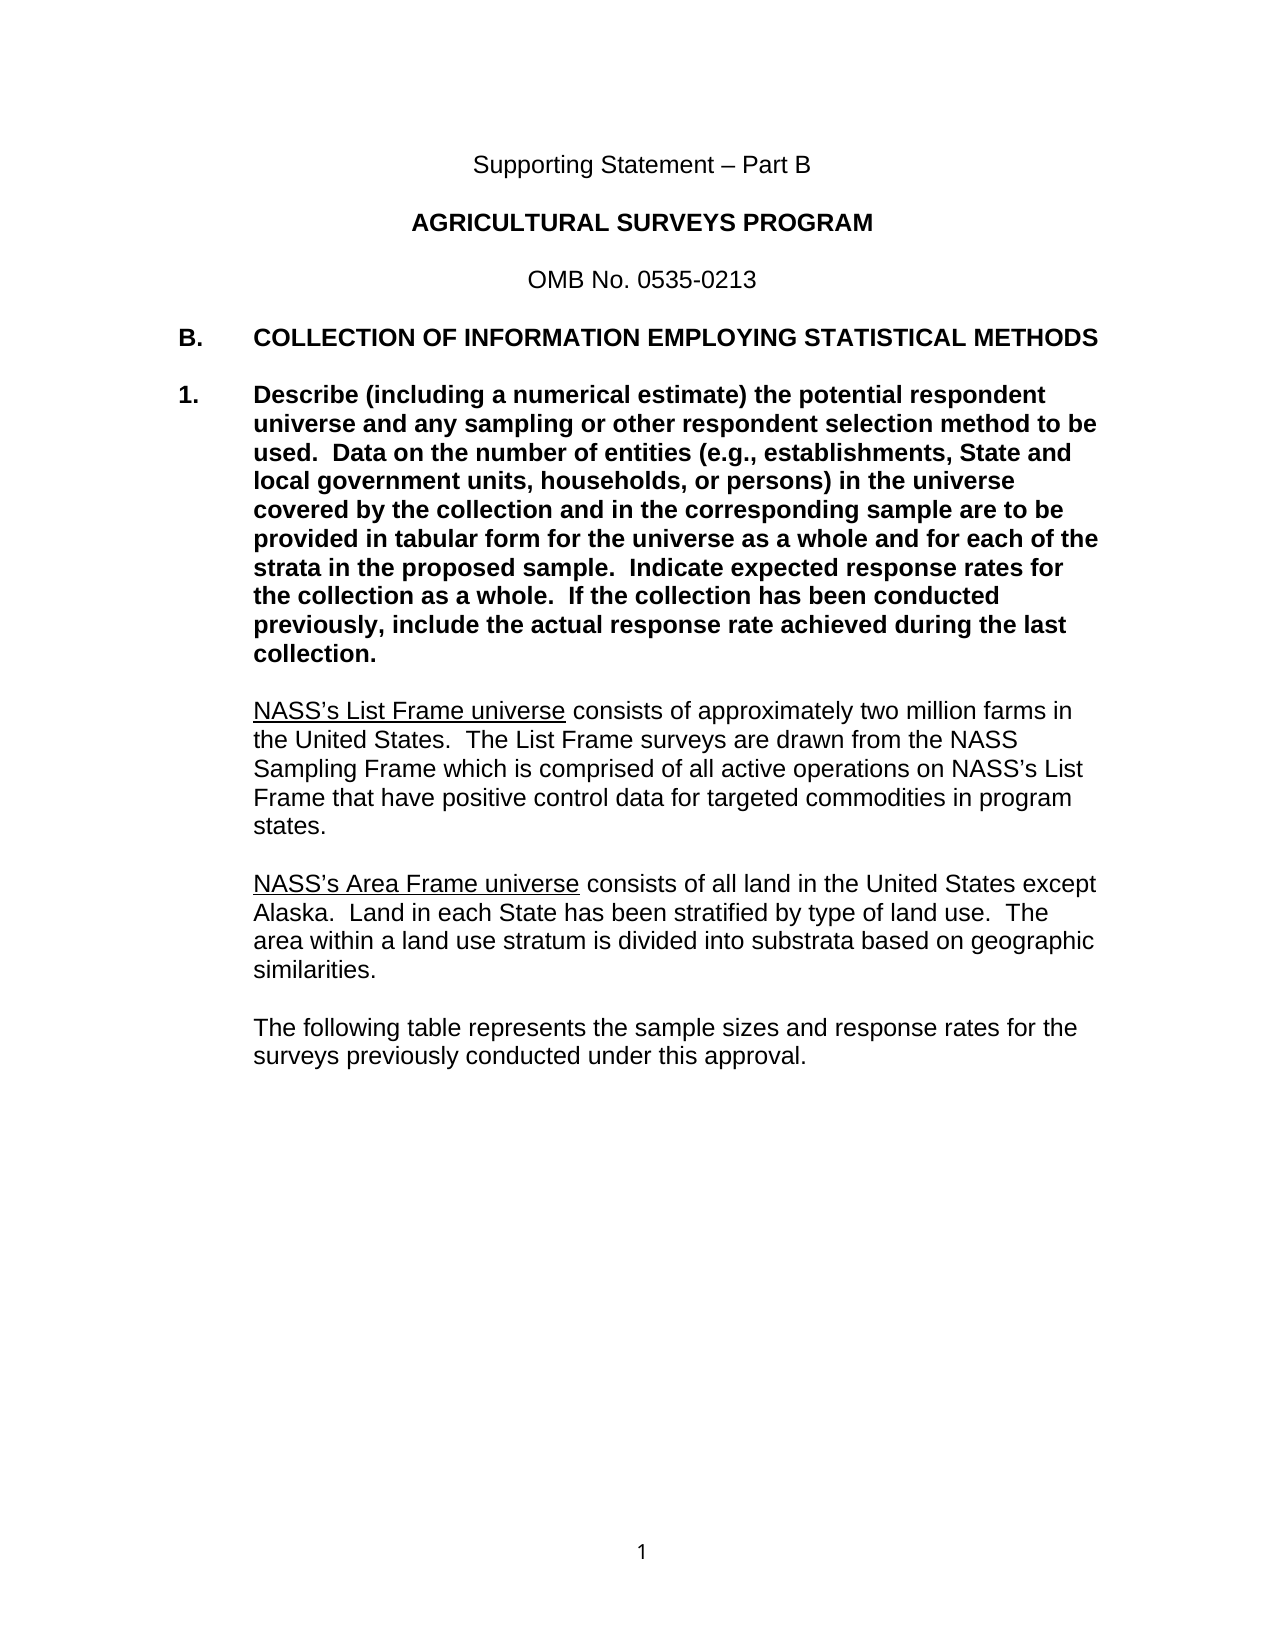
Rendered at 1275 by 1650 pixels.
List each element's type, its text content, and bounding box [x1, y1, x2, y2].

text NASS’s List Frame universe consists of approximately two million farms in the United States. The List Frame surveys are drawn from the NASS Sampling Frame which is comprised of all active operations on NASS’s List Frame that have positive control data for targeted commodities in program states. [253, 696, 1106, 840]
text OMB No. 0535-0213 [178, 265, 1106, 294]
text 1. Describe (including a numerical estimate) the potential respondent universe and any sampling or other respondent selection method to be used. Data on the number of entities (e.g., establishments, State and local government units, households, or persons) in the universe covered by the collection and in the corresponding sample are to be provided in tabular form for the universe as a whole and for each of the strata in the proposed sample. Indicate expected response rates for the collection as a whole. If the collection has been conducted previously, include the actual response rate achieved during the last collection. [178, 380, 1106, 667]
text NASS’s Area Frame universe consists of all land in the United States except Alaska. Land in each State has been stratified by type of land use. The area within a land use stratum is divided into substrata based on geographic similarities. [253, 869, 1106, 984]
text B. COLLECTION OF INFORMATION EMPLOYING STATISTICAL METHODS [178, 322, 1106, 351]
text Supporting Statement – Part B [178, 150, 1106, 179]
text The following table represents the sample sizes and response rates for the surveys previously conducted under this approval. [253, 1012, 1106, 1070]
text AGRICULTURAL SURVEYS PROGRAM [178, 207, 1106, 236]
